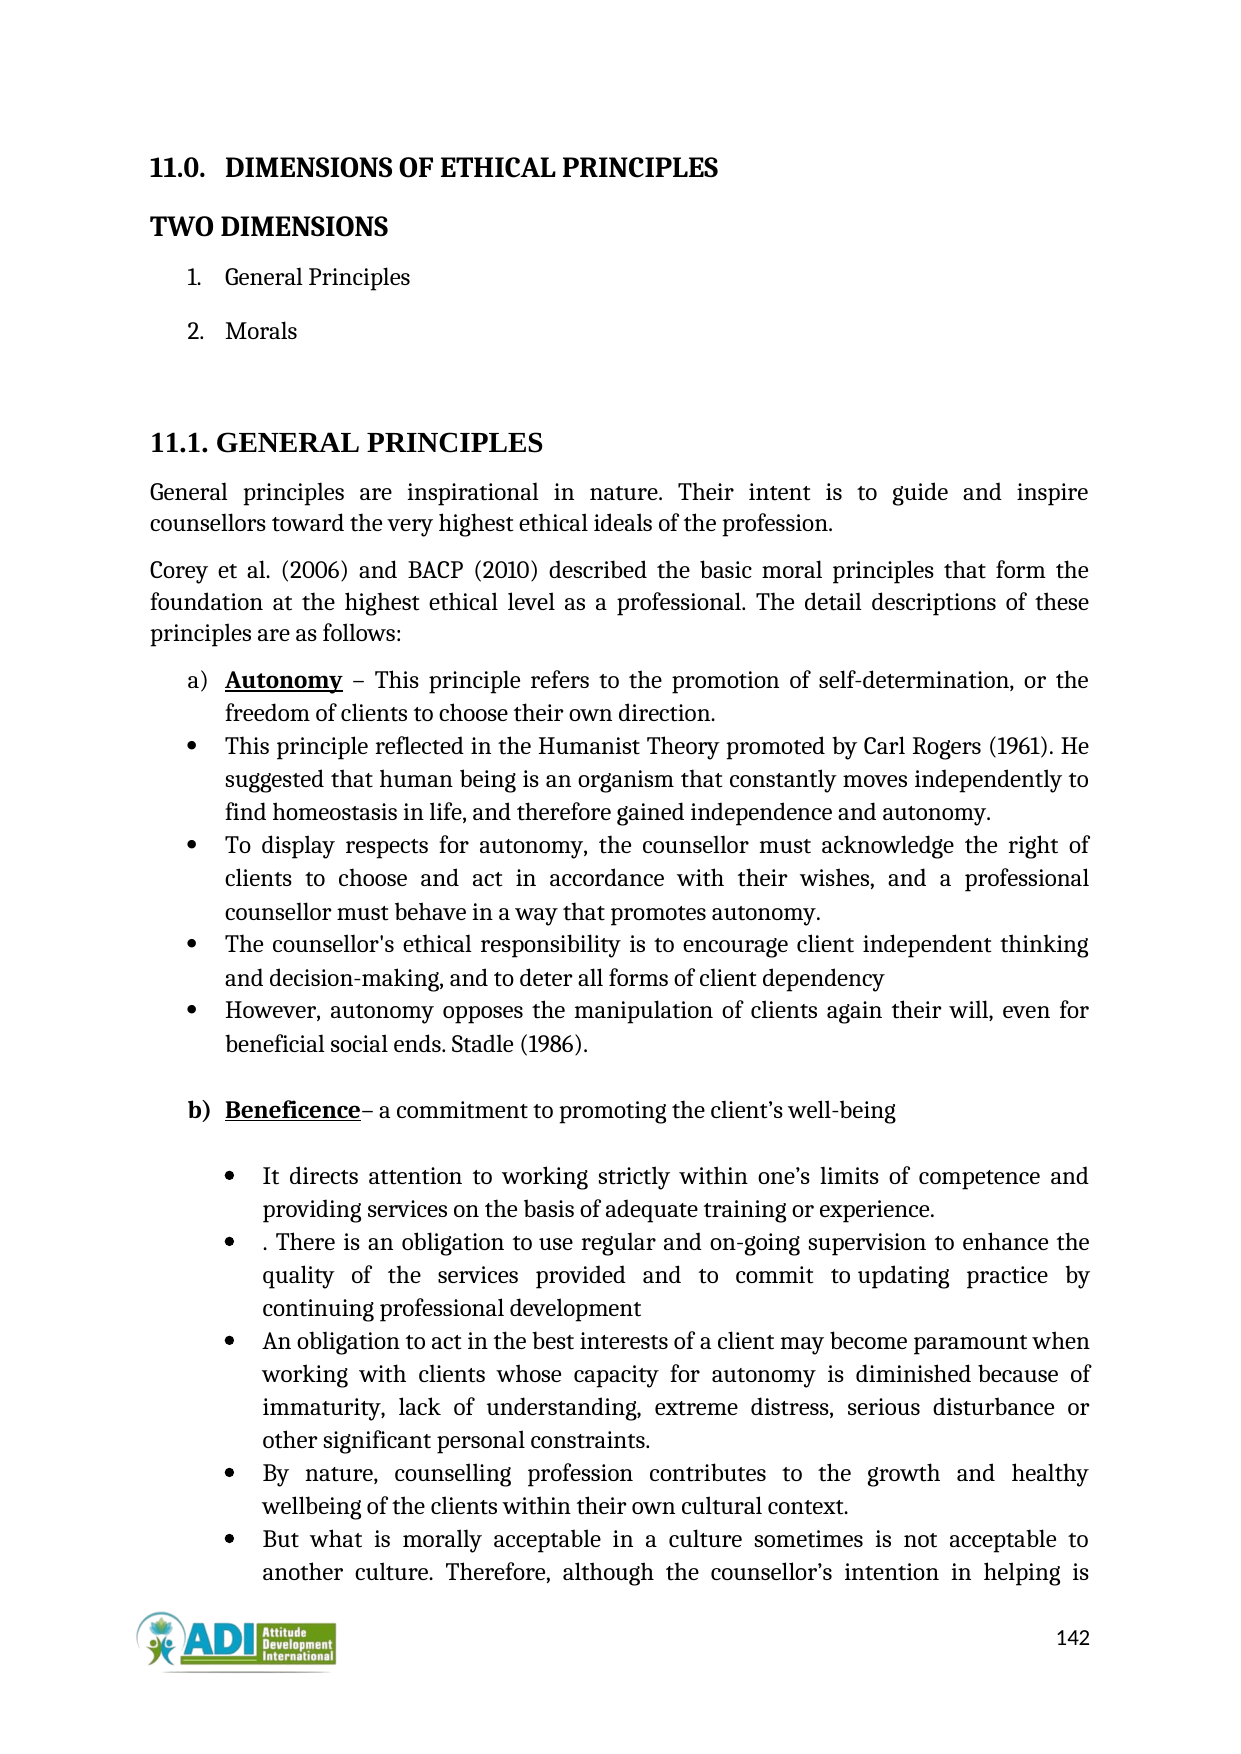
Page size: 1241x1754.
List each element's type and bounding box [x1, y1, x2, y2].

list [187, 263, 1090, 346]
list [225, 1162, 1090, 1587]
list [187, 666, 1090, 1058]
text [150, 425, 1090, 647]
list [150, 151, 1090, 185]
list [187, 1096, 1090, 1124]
picture [134, 1610, 338, 1675]
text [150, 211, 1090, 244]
